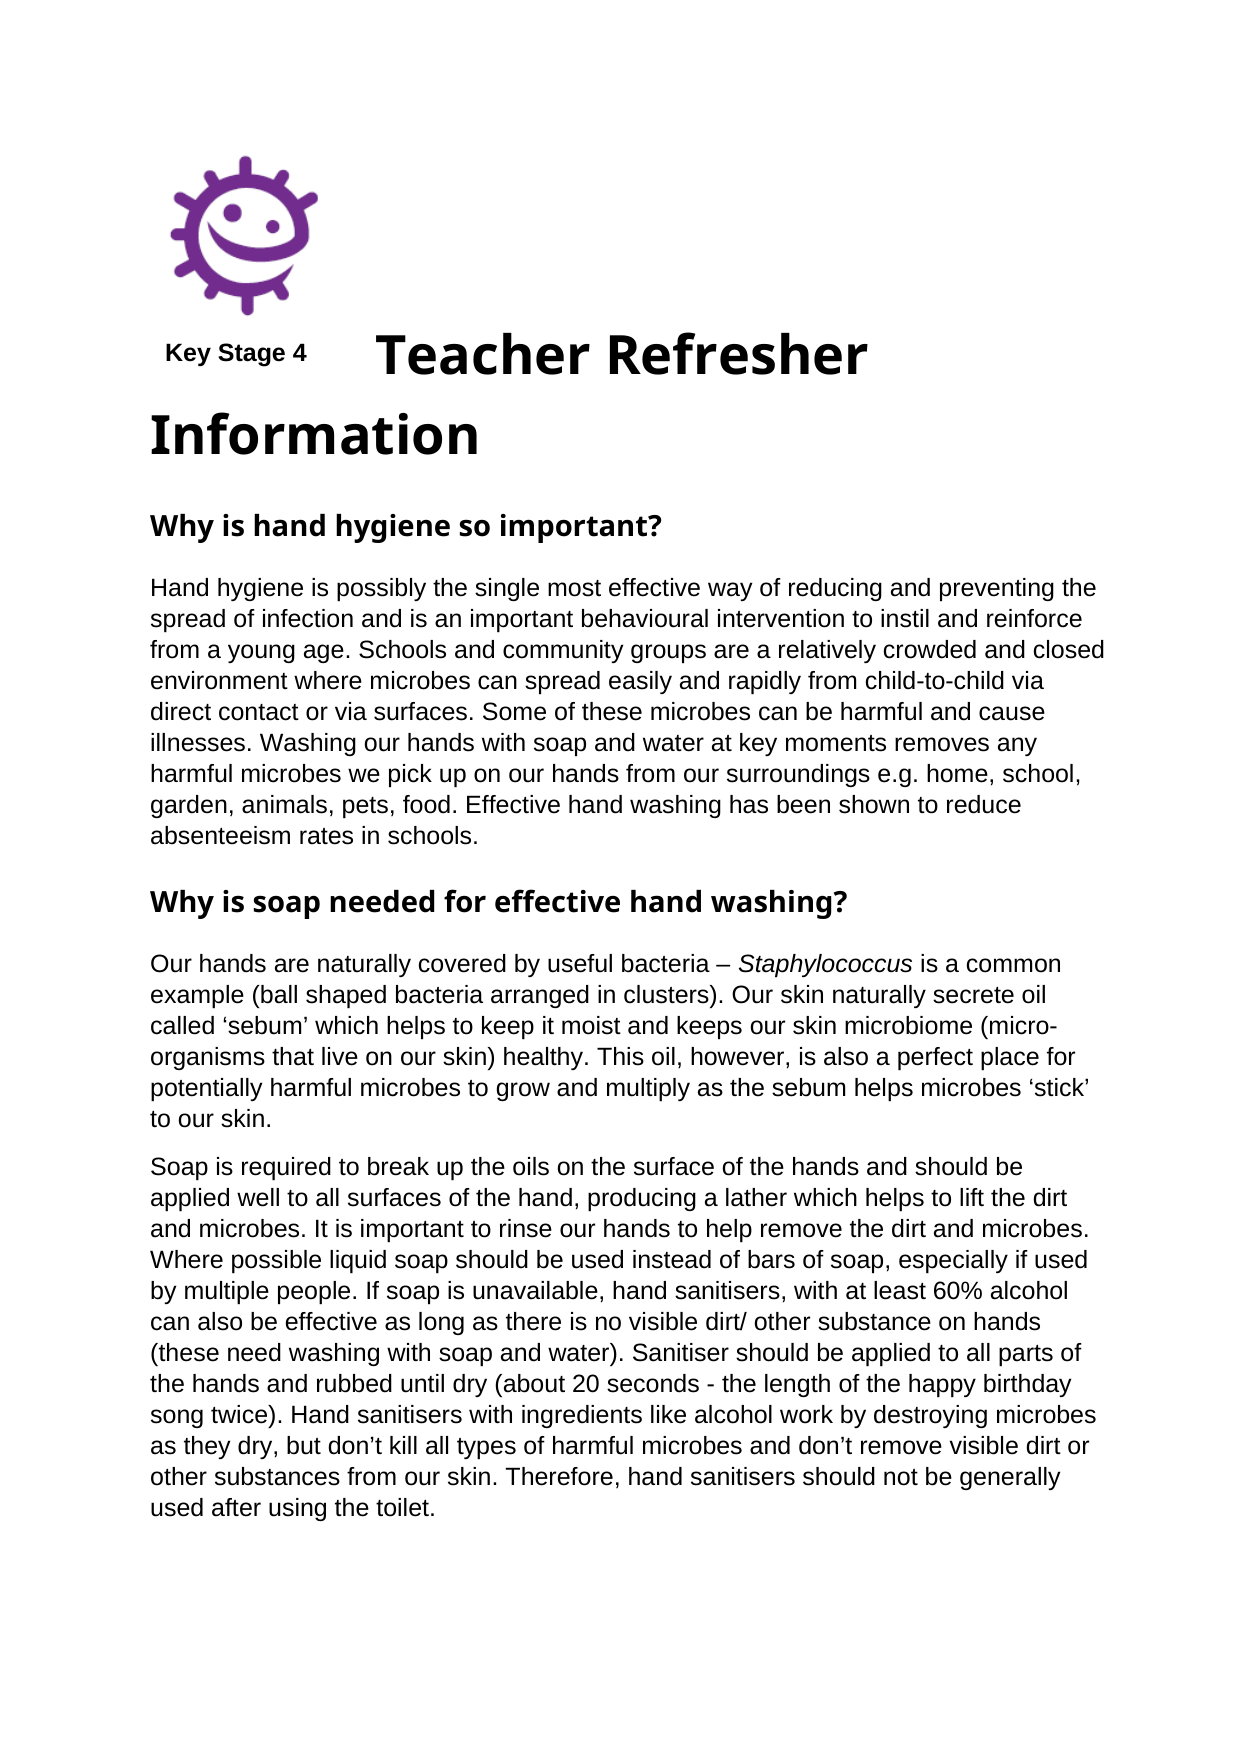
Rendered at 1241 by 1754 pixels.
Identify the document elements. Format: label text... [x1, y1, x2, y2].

text Hand hygiene is possibly the single most effective way of reducing and preventing the spread of infection and is an important behavioural intervention to instil and reinforce from a young age. Schools and community groups are a relatively crowded and closed environment where microbes can spread easily and rapidly from child-to-child via direct contact or via surfaces. Some of these microbes can be harmful and cause illnesses. Washing our hands with soap and water at key moments removes any harmful microbes we pick up on our hands from our surroundings e.g. home, school, garden, animals, pets, food. Effective hand washing has been shown to reduce absenteeism rates in schools. [150, 573, 1107, 850]
picture [165, 154, 319, 320]
text Soap is required to break up the oils on the surface of the hands and should be applied well to all surfaces of the hand, producing a lather which helps to lift the dirt and microbes. It is important to rinse our hands to help remove the dirt and microbes. Where possible liquid soap should be used instead of bars of soap, especially if used by multiple people. If soap is unavailable, hand sanitisers, with at least 60% alcohol can also be effective as long as there is no visible dirt/ other substance on hands (these need washing with soap and water). Sanitiser should be applied to all parts of the hands and rubbed until dry (about 20 seconds - the length of the happy birthday song twice). Hand sanitisers with ingredients like alcohol work by destroying microbes as they dry, but don’t kill all types of harmful microbes and don’t remove visible dirt or other substances from our skin. Therefore, hand sanitisers should not be generally used after using the toilet. [150, 1152, 1107, 1522]
subtitle Why is hand hygiene so important? [150, 505, 1107, 544]
subtitle Teacher Refresher Information [150, 147, 1107, 470]
text Our hands are naturally covered by useful bacteria – Staphylococcus is a common example (ball shaped bacteria arranged in clusters). Our skin naturally secrete oil called ‘sebum’ which helps to keep it moist and keeps our skin microbiome (micro-organisms that live on our skin) healthy. This oil, however, is also a perfect place for potentially harmful microbes to grow and multiply as the sebum helps microbes ‘stick’ to our skin. [150, 949, 1107, 1133]
subtitle Why is soap needed for effective hand washing? [150, 881, 1107, 921]
